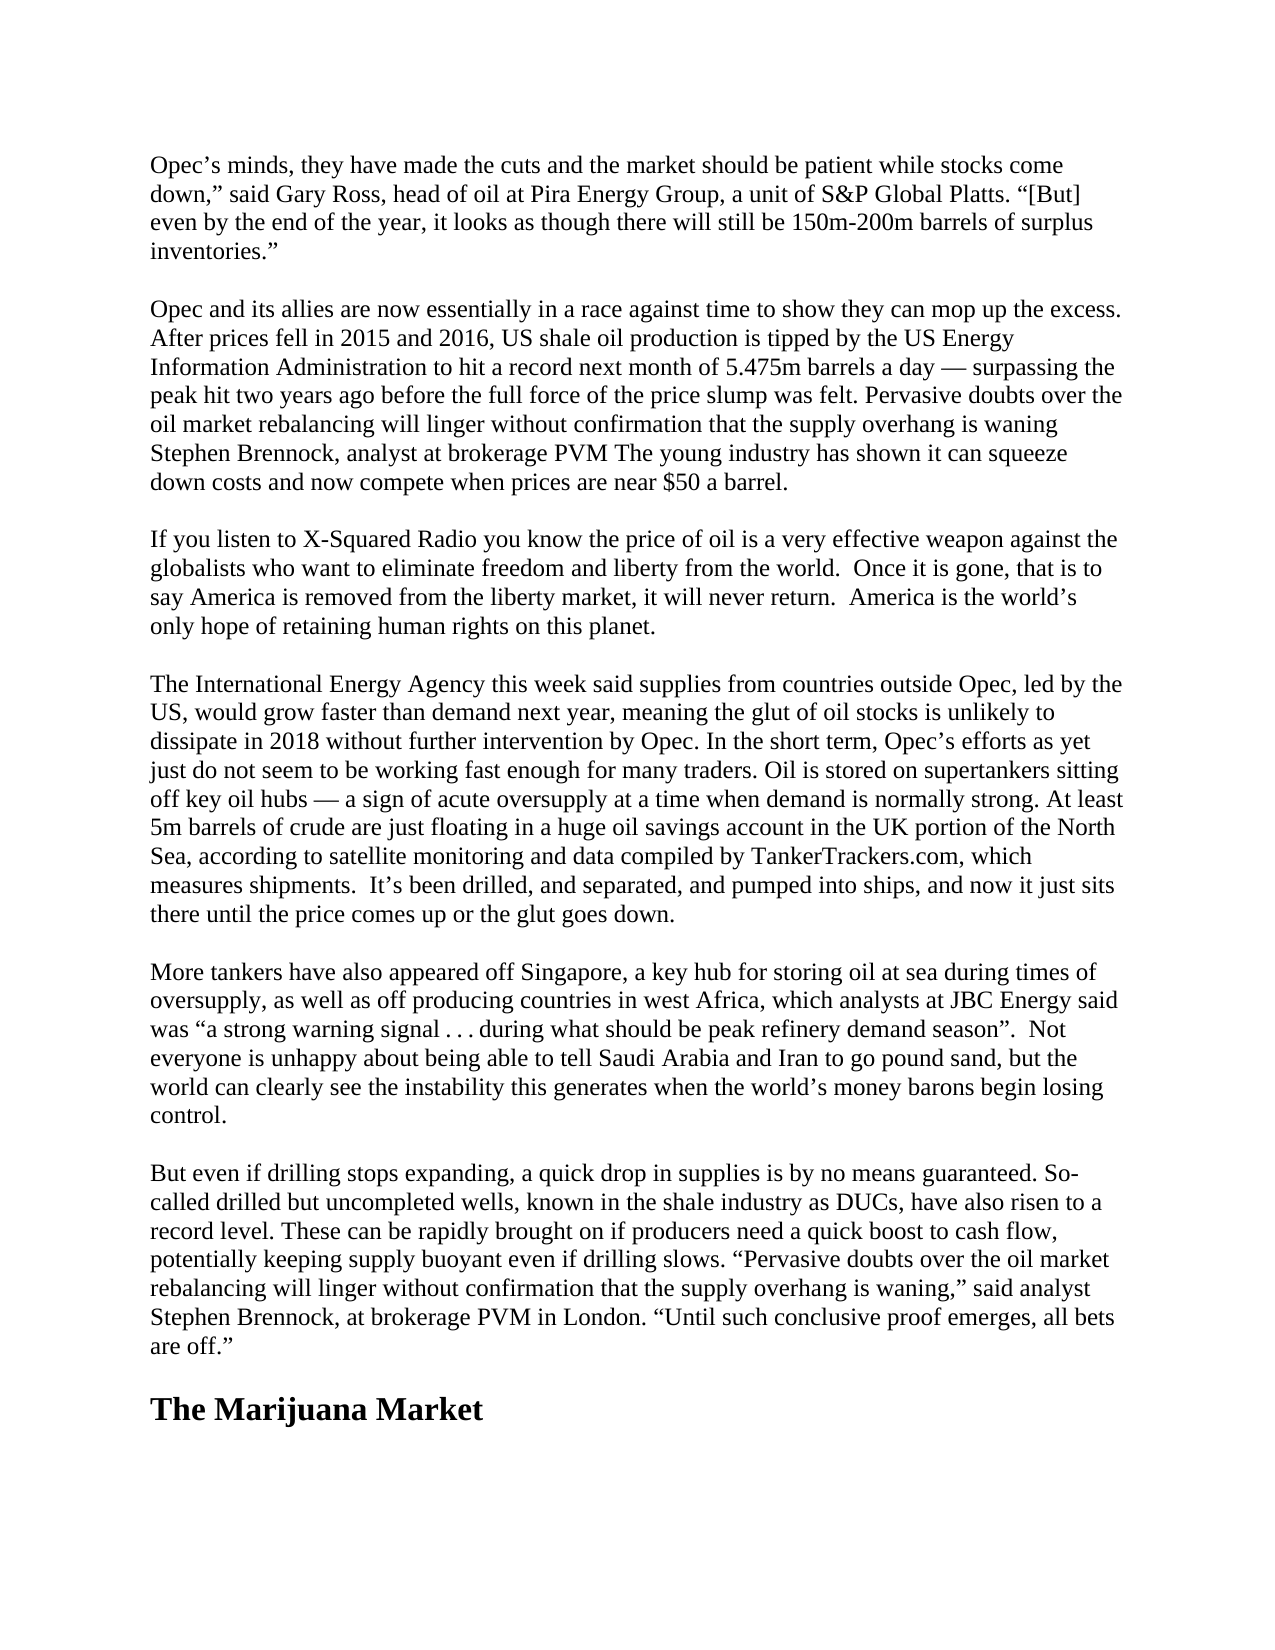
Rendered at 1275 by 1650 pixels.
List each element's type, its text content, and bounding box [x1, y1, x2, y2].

text While the countries involved in the deal — together representing more than 50 per cent of world oil output — have cut as much as 1.8m barrels a day of supplies from the market, their efforts just keep getting swamped. The US shale industry has been resurgent in 2017 and is now expected to grow even faster next year. Add to that Trump’s approval of the oil trans-border pipeline and the deregulation of a half dozen new energy technologies, and things don’t look good for the oil price barons. [150, 409, 1125, 582]
text If you listen to X-Squared Radio you know the price of oil is a very effective weapon against the globalists who want to eliminate freedom and liberty from the world. Once it is gone, that is to say America is removed from the liberty market, it will never return. America is the world’s only hope of retaining human rights on this planet. [150, 1072, 1125, 1187]
text Oil stockpiles built up during the glut have been pulled from storage and demand, traders believe, has not grown as quickly as many expected. Other countries like Brazil are also seeing output rise after investments made before the price crash from above $100 a barrel in 2014. “In Opec’s minds, they have made the cuts and the market should be patient while stocks come down,” said Gary Ross, head of oil at Pira Energy Group, a unit of S&P Global Platts. “[But] even by the end of the year, it looks as though there will still be 150m-200m barrels of surplus inventories.” [150, 611, 1125, 812]
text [150, 150, 1125, 207]
text Opec and its allies are now essentially in a race against time to show they can mop up the excess. After prices fell in 2015 and 2016, US shale oil production is tipped by the US Energy Information Administration to hit a record next month of 5.475m barrels a day — surpassing the peak hit two years ago before the full force of the price slump was felt. Pervasive doubts over the oil market rebalancing will linger without confirmation that the supply overhang is waning Stephen Brennock, analyst at brokerage PVM The young industry has shown it can squeeze down costs and now compete when prices are near $50 a barrel. [150, 842, 1125, 1043]
text The International Energy Agency this week said supplies from countries outside Opec, led by the US, would grow faster than demand next year, meaning the glut of oil stocks is unlikely to dissipate in 2018 without further intervention by Opec. In the short term, Opec’s efforts as yet just do not seem to be working fast enough for many traders. Oil is stored on supertankers sitting off key oil hubs — a sign of acute oversupply at a time when demand is normally strong. At least 5m barrels of crude are just floating in a huge oil savings account in the UK portion of the North Sea, according to satellite monitoring and data compiled by TankerTrackers.com, which measures shipments. It’s been drilled, and separated, and pumped into ships, and now it just sits there until the price comes up or the glut goes down. [150, 1216, 1125, 1475]
text Opec’s efforts to raise oil prices by bringing a three-year-old glut to an end keep running into an uncomfortable fact — rival crude supplies are proving stronger than they ever feared. In the past three weeks, since Opec, Russia and other producers agreed to extend oil supply cuts for another nine months, the price of Brent crude has fallen 13 per cent and is set to finish this week at the lowest level this year, near $47 a barrel. [150, 237, 1125, 380]
